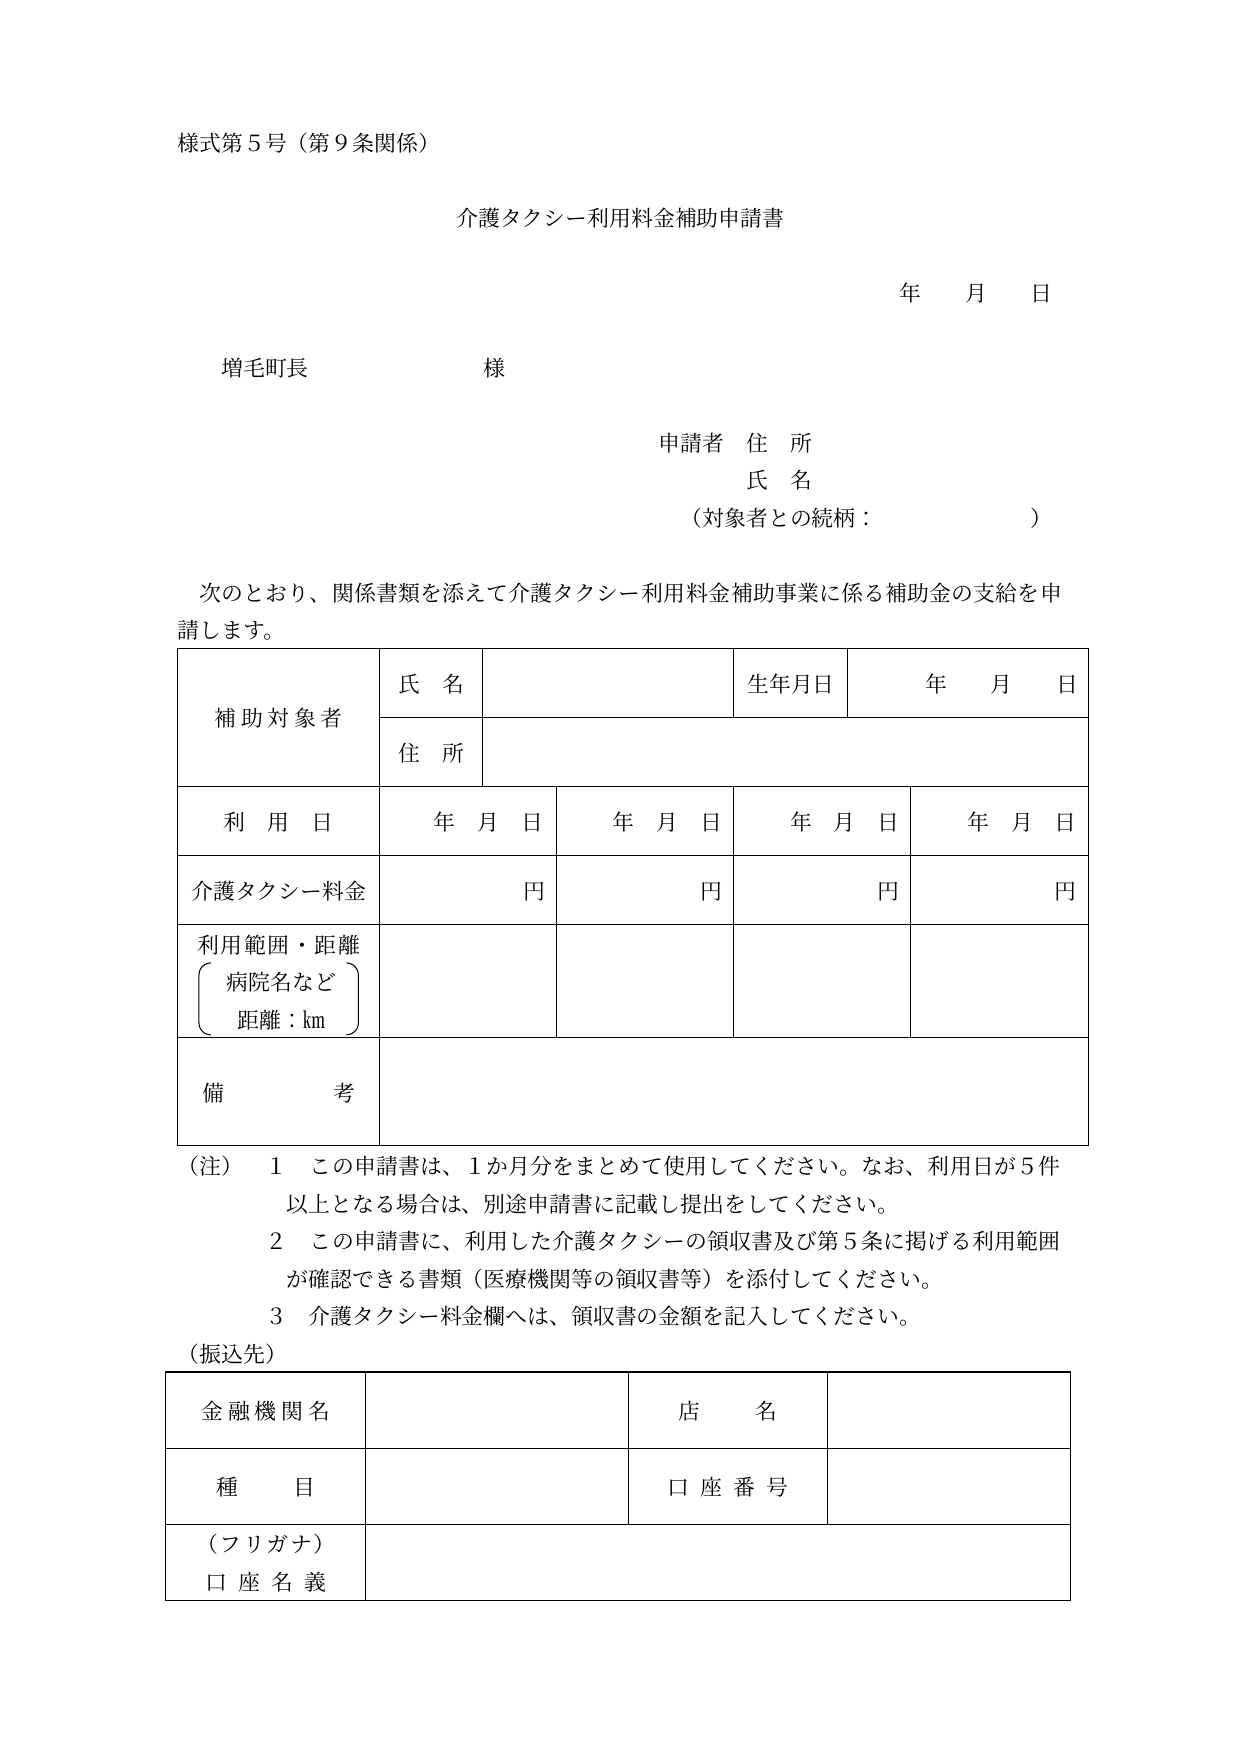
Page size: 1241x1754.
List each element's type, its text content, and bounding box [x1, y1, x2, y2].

table_cell 介護タクシー料金 [178, 856, 379, 924]
table_cell [911, 925, 1088, 1037]
table_cell 年 月 日 [380, 787, 556, 855]
table_cell 利用範囲・距離 病院名など 距離：㎞ [178, 925, 379, 1037]
text ２ この申請書に、利用した介護タクシーの領収書及び第５条に掲げる利用範囲が確認できる書類（医療機関等の領収書等）を添付してください。 [177, 1221, 1063, 1296]
table_cell 年 月 日 [557, 787, 733, 855]
table_cell [557, 925, 733, 1037]
table_cell 円 [557, 856, 733, 924]
table_header 補助対象者 [178, 649, 379, 786]
table_cell [366, 1449, 628, 1523]
table_cell [734, 925, 910, 1037]
table_header 氏 名 [380, 649, 482, 717]
text 氏 名 [177, 460, 1063, 498]
text 年 月 日 [177, 273, 1063, 310]
text （対象者との続柄： ） [177, 498, 1063, 535]
text （振込先） [177, 1334, 1063, 1371]
text 申請者 住 所 [177, 423, 1063, 460]
table_header 年 月 日 [848, 649, 1088, 717]
text 増毛町長 様 [177, 348, 1063, 385]
table_cell 年 月 日 [734, 787, 910, 855]
table_cell 年 月 日 [911, 787, 1088, 855]
table_cell [828, 1449, 1070, 1523]
table_cell 利用日 [178, 787, 379, 855]
table_cell 円 [734, 856, 910, 924]
table_header [828, 1373, 1070, 1447]
text 次のとおり、関係書類を添えて介護タクシー利用料金補助事業に係る補助金の支給を申請します。 [177, 573, 1063, 648]
table_cell [366, 1525, 1070, 1599]
table_cell 住 所 [380, 718, 482, 786]
text 介護タクシー利用料金補助申請書 [177, 198, 1063, 235]
table_cell （フリガナ） 口座名義 [166, 1525, 365, 1599]
table_cell 種目 [166, 1449, 365, 1523]
table_header [366, 1373, 628, 1447]
text （注） １ この申請書は、１か月分をまとめて使用してください。なお、利用日が５件以上となる場合は、別途申請書に記載し提出をしてください。 [177, 1146, 1063, 1221]
text 様式第５号（第９条関係） [177, 123, 1063, 160]
table_cell [380, 925, 556, 1037]
table_header 生年月日 [734, 649, 847, 717]
table_cell 円 [911, 856, 1088, 924]
text ３ 介護タクシー料金欄へは、領収書の金額を記入してください。 [177, 1296, 1063, 1334]
table_header [483, 649, 733, 717]
table_cell 口座番号 [629, 1449, 827, 1523]
table_header 金融機関名 [166, 1373, 365, 1447]
table_cell [380, 1038, 1088, 1145]
table_header 店名 [629, 1373, 827, 1447]
table_cell 円 [380, 856, 556, 924]
table_cell [483, 718, 1088, 786]
table_cell 備 考 [178, 1038, 379, 1145]
